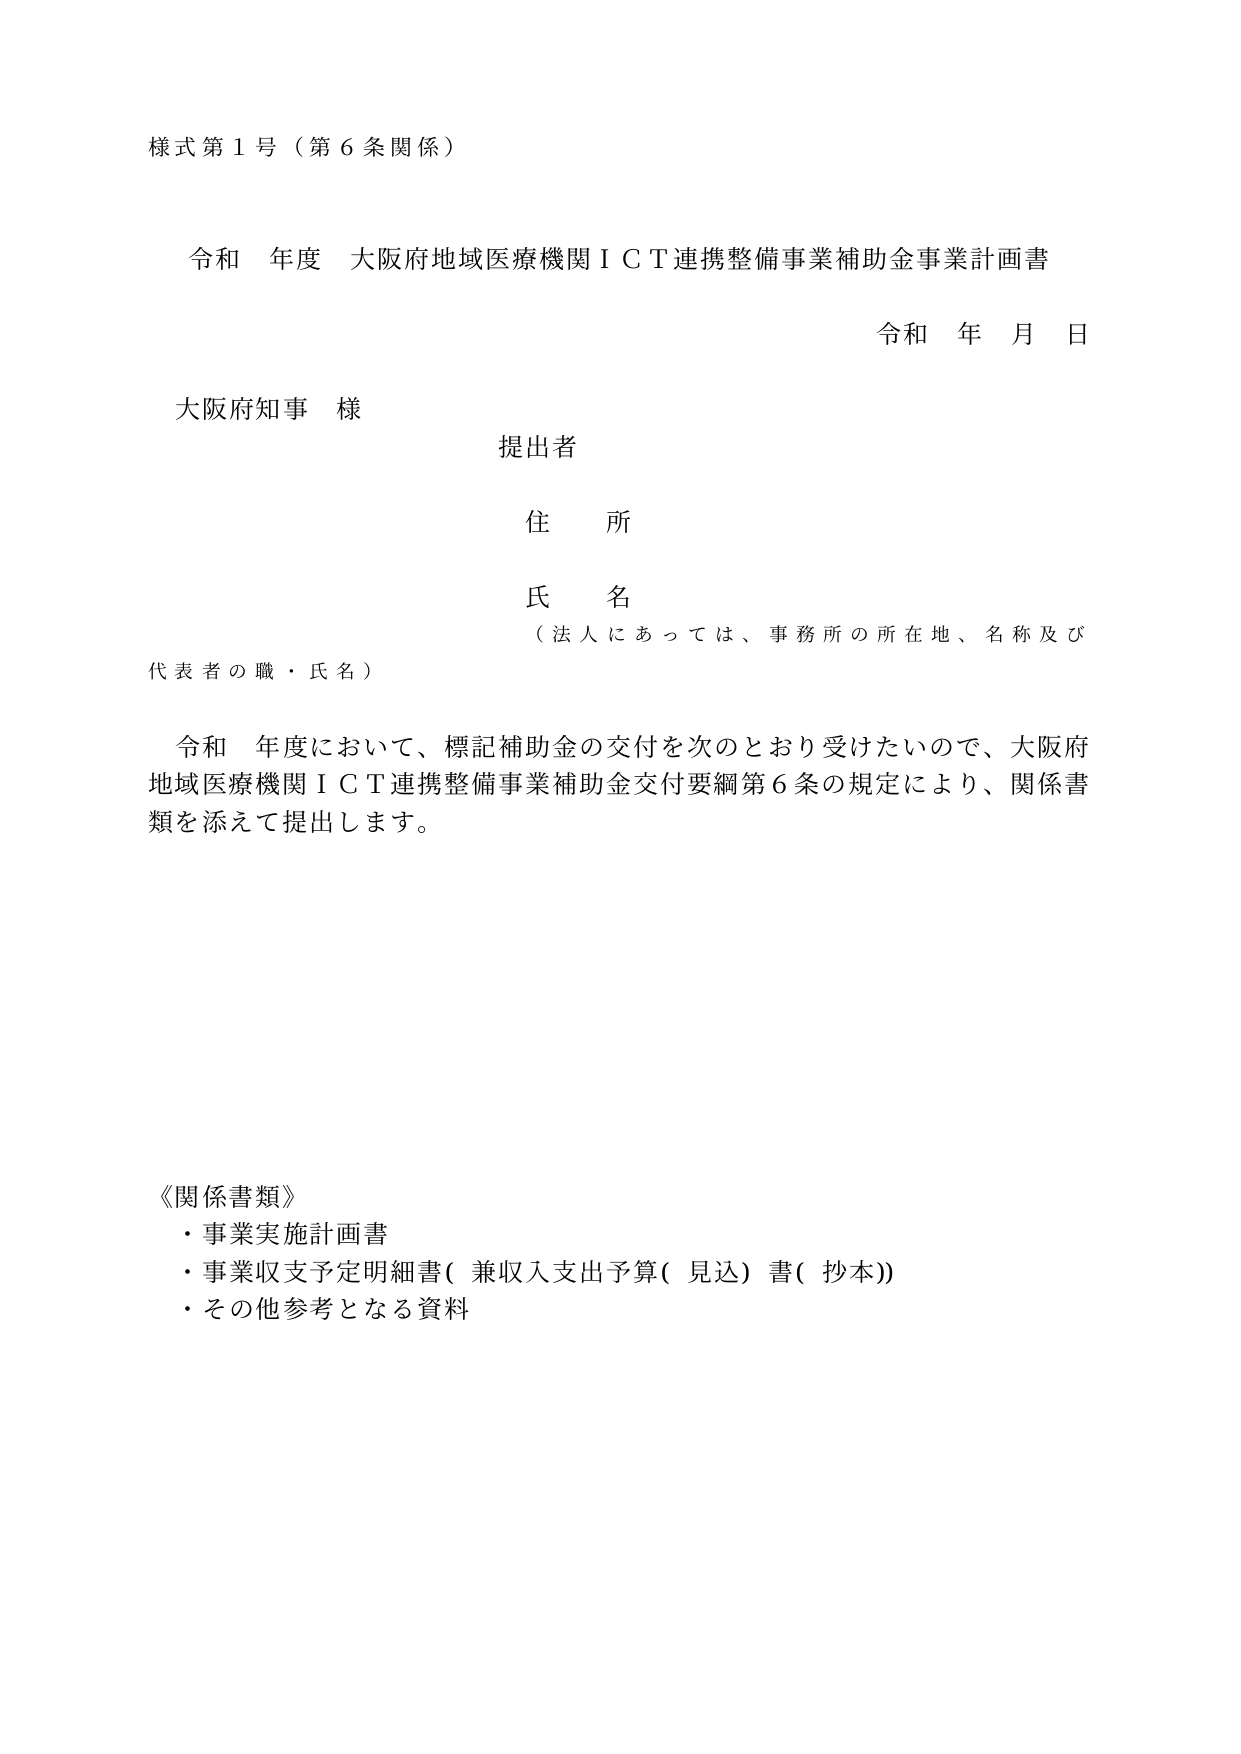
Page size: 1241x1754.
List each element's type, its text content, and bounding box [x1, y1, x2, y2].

text ・その他参考となる資料 [148, 1289, 1092, 1327]
text 令和 年度において、標記補助金の交付を次のとおり受けたいので、大阪府地域医療機関ＩＣＴ連携整備事業補助金交付要綱第６条の規定により、関係書類を添えて提出します。 [148, 727, 1092, 839]
text （法人にあっては、事務所の所在地、名称及び代表者の職・氏名） [148, 614, 1095, 689]
text 提出者 [148, 427, 1092, 464]
text 住 所 [148, 502, 1092, 539]
text 氏 名 [148, 577, 1092, 614]
text ・事業収支予定明細書(兼収入支出予算(見込)書(抄本)) [148, 1252, 1092, 1289]
text 大阪府知事 様 [148, 389, 1092, 427]
text ・事業実施計画書 [148, 1214, 1092, 1252]
text 様式第１号（第６条関係） [148, 127, 1092, 164]
text 令和 年 月 日 [148, 314, 1092, 352]
text 令和 年度 大阪府地域医療機関ＩＣＴ連携整備事業補助金事業計画書 [148, 239, 1092, 277]
text 《関係書類》 [148, 1177, 1092, 1214]
